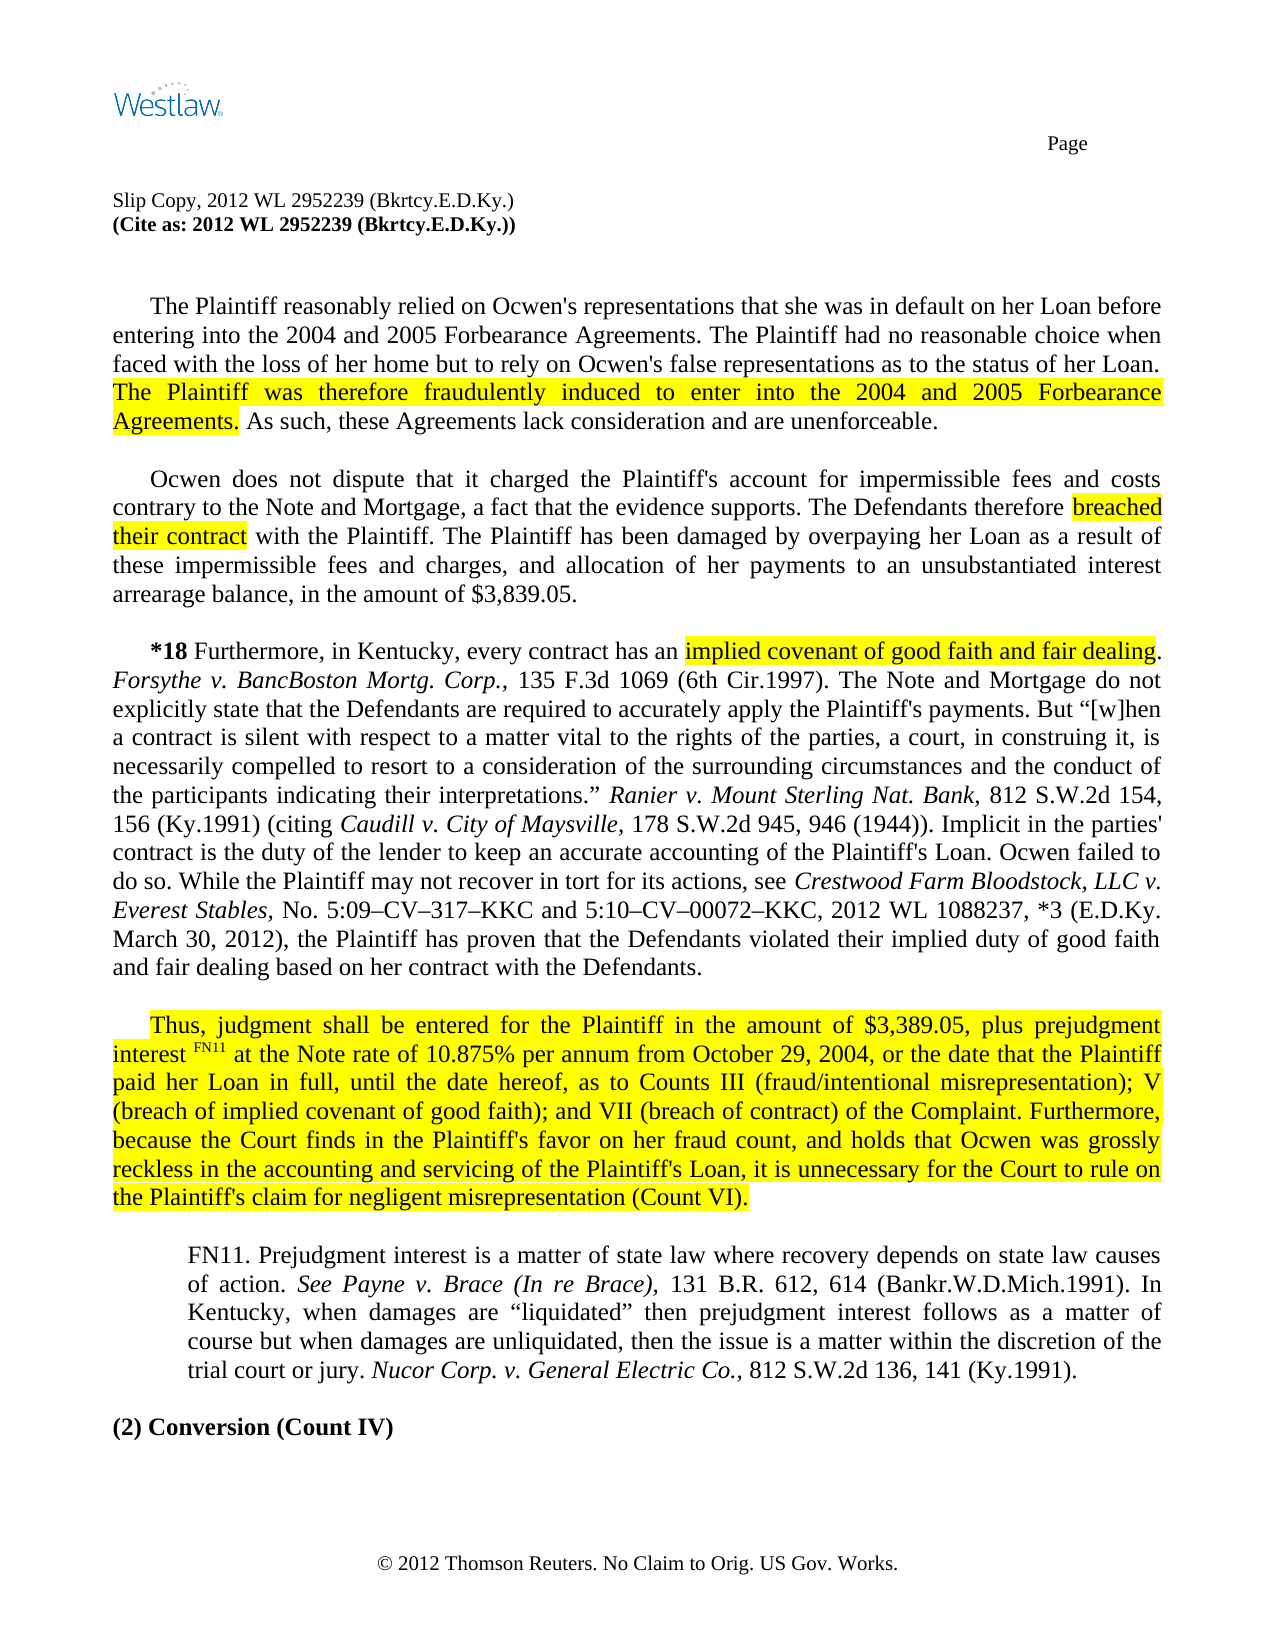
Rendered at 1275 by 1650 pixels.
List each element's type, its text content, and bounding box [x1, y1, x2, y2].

text Ocwen does not dispute that it charged the Plaintiff's account for impermissible fees and costs contrary to the Note and Mortgage, a fact that the evidence supports. The Defendants therefore breached their contract with the Plaintiff. The Plaintiff has been damaged by overpaying her Loan as a result of these impermissible fees and charges, and allocation of her payments to an unsubstantiated interest arrearage balance, in the amount of $3,839.05. [112, 464, 1162, 607]
text Thus, judgment shall be entered for the Plaintiff in the amount of $3,389.05, plus prejudgment interest FN11 at the Note rate of 10.875% per annum from October 29, 2004, or the date that the Plaintiff paid her Loan in full, until the date hereof, as to Counts III (fraud/intentional misrepresentation); V (breach of implied covenant of good faith); and VII (breach of contract) of the Complaint. Furthermore, because the Court finds in the Plaintiff's favor on her fraud count, and holds that Ocwen was grossly reckless in the accounting and servicing of the Plaintiff's Loan, it is unnecessary for the Court to rule on the Plaintiff's claim for negligent misrepresentation (Count VI). [112, 1010, 1162, 1131]
text FN11. Prejudgment interest is a matter of state law where recovery depends on state law causes of action. See Payne v. Brace (In re Brace), 131 B.R. 612, 614 (Bankr.W.D.Mich.1991). In Kentucky, when damages are “liquidated” then prejudgment interest follows as a matter of course but when damages are unliquidated, then the issue is a matter within the discretion of the trial court or jury. Nucor Corp. v. General Electric Co., 812 S.W.2d 136, 141 (Ky.1991). [187, 1240, 1162, 1384]
text (2) Conversion (Count IV) [112, 1412, 1162, 1441]
picture [112, 75, 226, 132]
text The Plaintiff reasonably relied on Ocwen's representations that she was in default on her Loan before entering into the 2004 and 2005 Forbearance Agreements. The Plaintiff had no reasonable choice when faced with the loss of her home but to rely on Ocwen's false representations as to the status of her Loan. The Plaintiff was therefore fraudulently induced to enter into the 2004 and 2005 Forbearance Agreements. As such, these Agreements lack consideration and are unenforceable. [112, 291, 1162, 384]
text *18 Furthermore, in Kentucky, every contract has an implied covenant of good faith and fair dealing. Forsythe v. BancBoston Mortg. Corp., 135 F.3d 1069 (6th Cir.1997). The Note and Mortgage do not explicitly state that the Defendants are required to accurately apply the Plaintiff's payments. But “[w]hen a contract is silent with respect to a matter vital to the rights of the parties, a court, in construing it, is necessarily compelled to resort to a consideration of the surrounding circumstances and the conduct of the participants indicating their interpretations.” Ranier v. Mount Sterling Nat. Bank, 812 S.W.2d 154, 156 (Ky.1991) (citing Caudill v. City of Maysville, 178 S.W.2d 945, 946 (1944)). Implicit in the parties' contract is the duty of the lender to keep an accurate accounting of the Plaintiff's Loan. Ocwen failed to do so. While the Plaintiff may not recover in tort for its actions, see Crestwood Farm Bloodstock, LLC v. Everest Stables, No. 5:09–CV–317–KKC and 5:10–CV–00072–KKC, 2012 WL 1088237, *3 (E.D.Ky. March 30, 2012), the Plaintiff has proven that the Defendants violated their implied duty of good faith and fair dealing based on her contract with the Defendants. [112, 636, 1162, 981]
